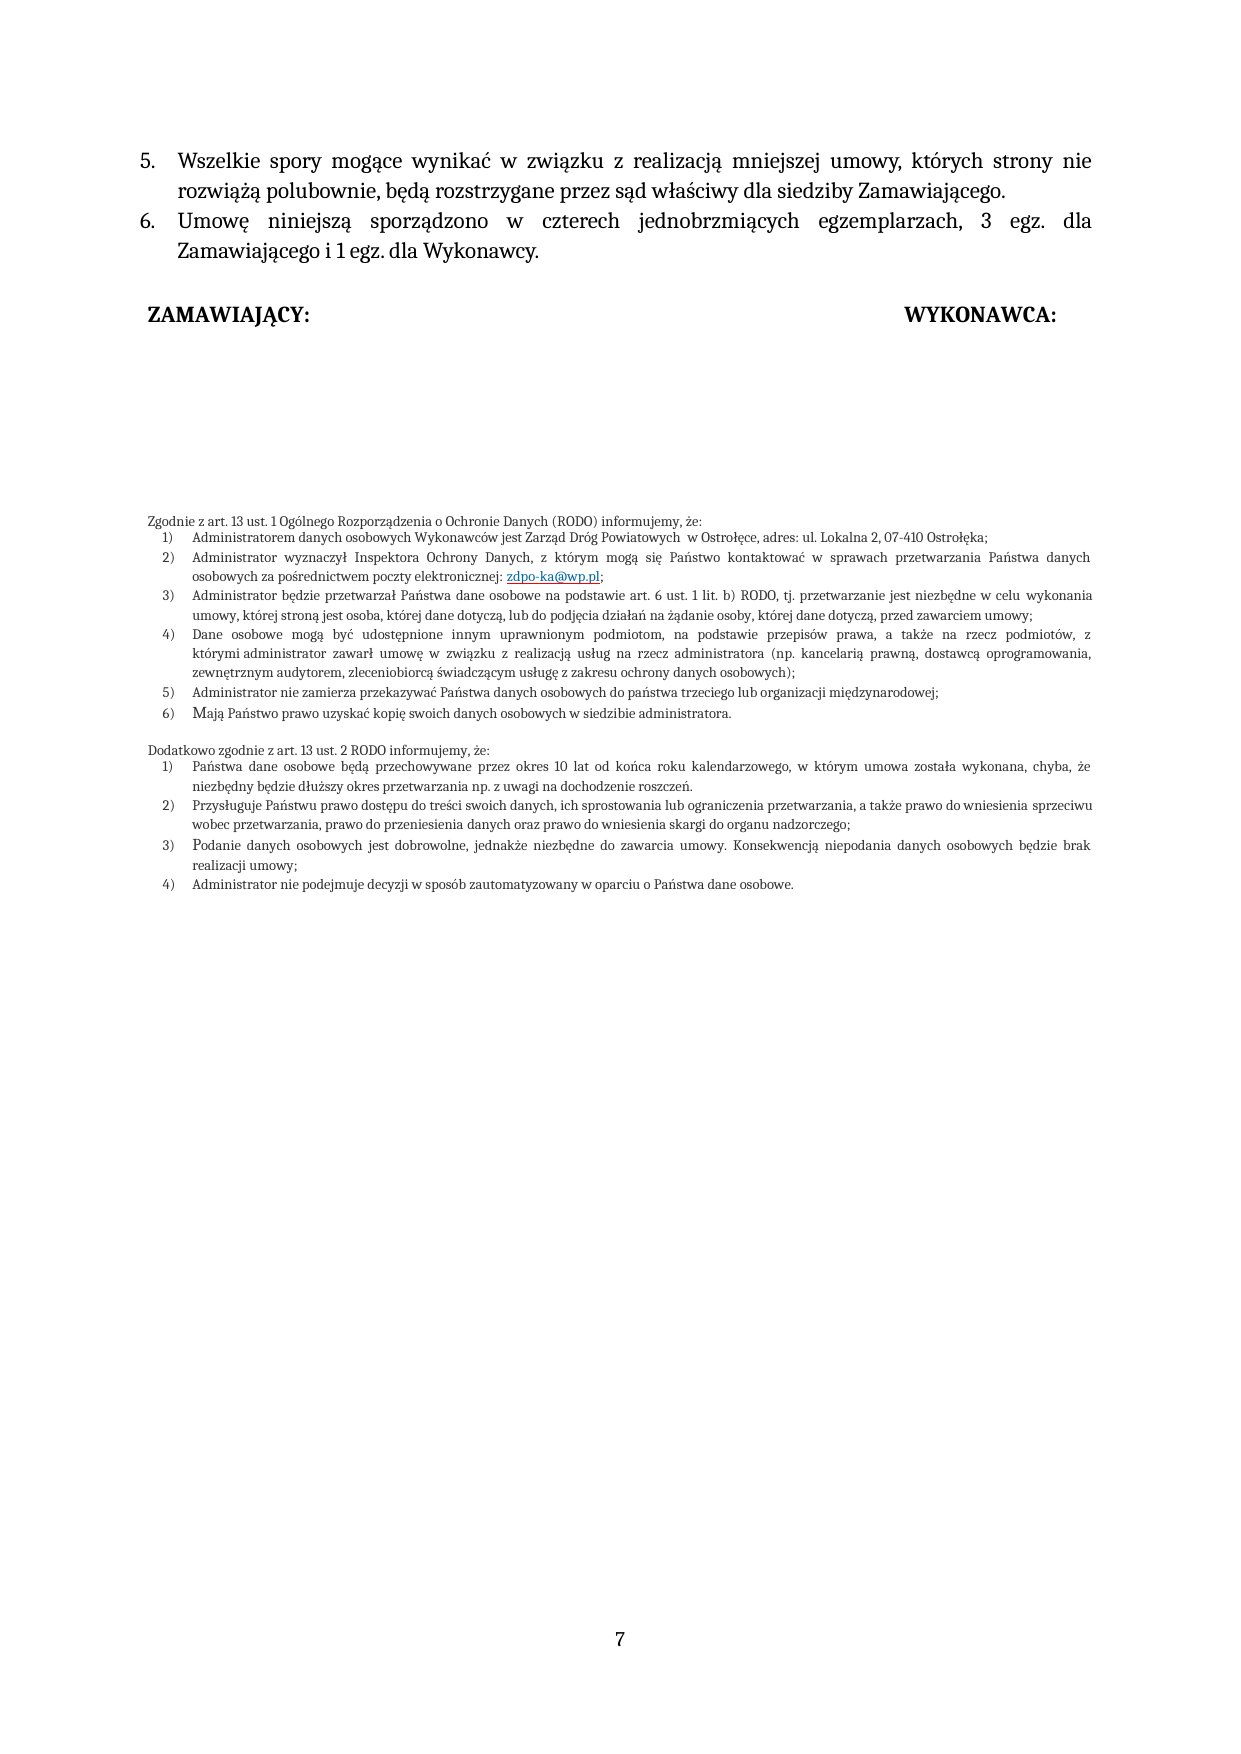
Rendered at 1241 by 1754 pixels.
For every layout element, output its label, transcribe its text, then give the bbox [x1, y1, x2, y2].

list Administrator nie zamierza przekazywać Państwa danych osobowych do państwa trzeciego lub organizacji międzynarodowej; [162, 684, 1093, 701]
text Zgodnie z art. 13 ust. 1 Ogólnego Rozporządzenia o Ochronie Danych (RODO) informujemy, że: [148, 513, 1093, 530]
list Podanie danych osobowych jest dobrowolne, jednakże niezbędne do zawarcia umowy. Konsekwencją niepodania danych osobowych będzie brak realizacji umowy; [162, 836, 1093, 874]
text ZAMAWIAJĄCY: WYKONAWCA: [148, 301, 1093, 328]
list Umowę niniejszą sporządzono w czterech jednobrzmiących egzemplarzach, 3 egz. dla Zamawiającego i 1 egz. dla Wykonawcy. [140, 208, 1093, 264]
list Wszelkie spory mogące wynikać w związku z realizacją mniejszej umowy, których strony nie rozwiążą polubownie, będą rozstrzygane przez sąd właściwy dla siedziby Zamawiającego. [140, 148, 1093, 204]
list Przysługuje Państwu prawo dostępu do treści swoich danych, ich sprostowania lub ograniczenia przetwarzania, a także prawo do wniesienia sprzeciwu wobec przetwarzania, prawo do przeniesienia danych oraz prawo do wniesienia skargi do organu nadzorczego; [162, 797, 1093, 833]
text Dodatkowo zgodnie z art. 13 ust. 2 RODO informujemy, że: [148, 742, 1093, 759]
list Administrator będzie przetwarzał Państwa dane osobowe na podstawie art. 6 ust. 1 lit. b) RODO, tj. przetwarzanie jest niezbędne w celu wykonania umowy, której stroną jest osoba, której dane dotyczą, lub do podjęcia działań na żądanie osoby, której dane dotyczą, przed zawarciem umowy; [162, 587, 1093, 623]
list Dane osobowe mogą być udostępnione innym uprawnionym podmiotom, na podstawie przepisów prawa, a także na rzecz podmiotów, z którymi administrator zawarł umowę w związku z realizacją usług na rzecz administratora (np. kancelarią prawną, dostawcą oprogramowania, zewnętrznym audytorem, zleceniobiorcą świadczącym usługę z zakresu ochrony danych osobowych); [162, 626, 1093, 681]
list Administrator nie podejmuje decyzji w sposób zautomatyzowany w oparciu o Państwa dane osobowe. [162, 877, 1093, 893]
list Państwa dane osobowe będą przechowywane przez okres 10 lat od końca roku kalendarzowego, w którym umowa została wykonana, chyba, że niezbędny będzie dłuższy okres przetwarzania np. z uwagi na dochodzenie roszczeń. [162, 759, 1093, 795]
list Administratorem danych osobowych Wykonawców jest Zarząd Dróg Powiatowych w Ostrołęce, adres: ul. Lokalna 2, 07-410 Ostrołęka; [162, 530, 1093, 546]
list Mają Państwo prawo uzyskać kopię swoich danych osobowych w siedzibie administratora. [162, 703, 1093, 722]
list Administrator wyznaczył Inspektora Ochrony Danych, z którym mogą się Państwo kontaktować w sprawach przetwarzania Państwa danych osobowych za pośrednictwem poczty elektronicznej: zdpo-ka@wp.pl; [162, 549, 1093, 585]
